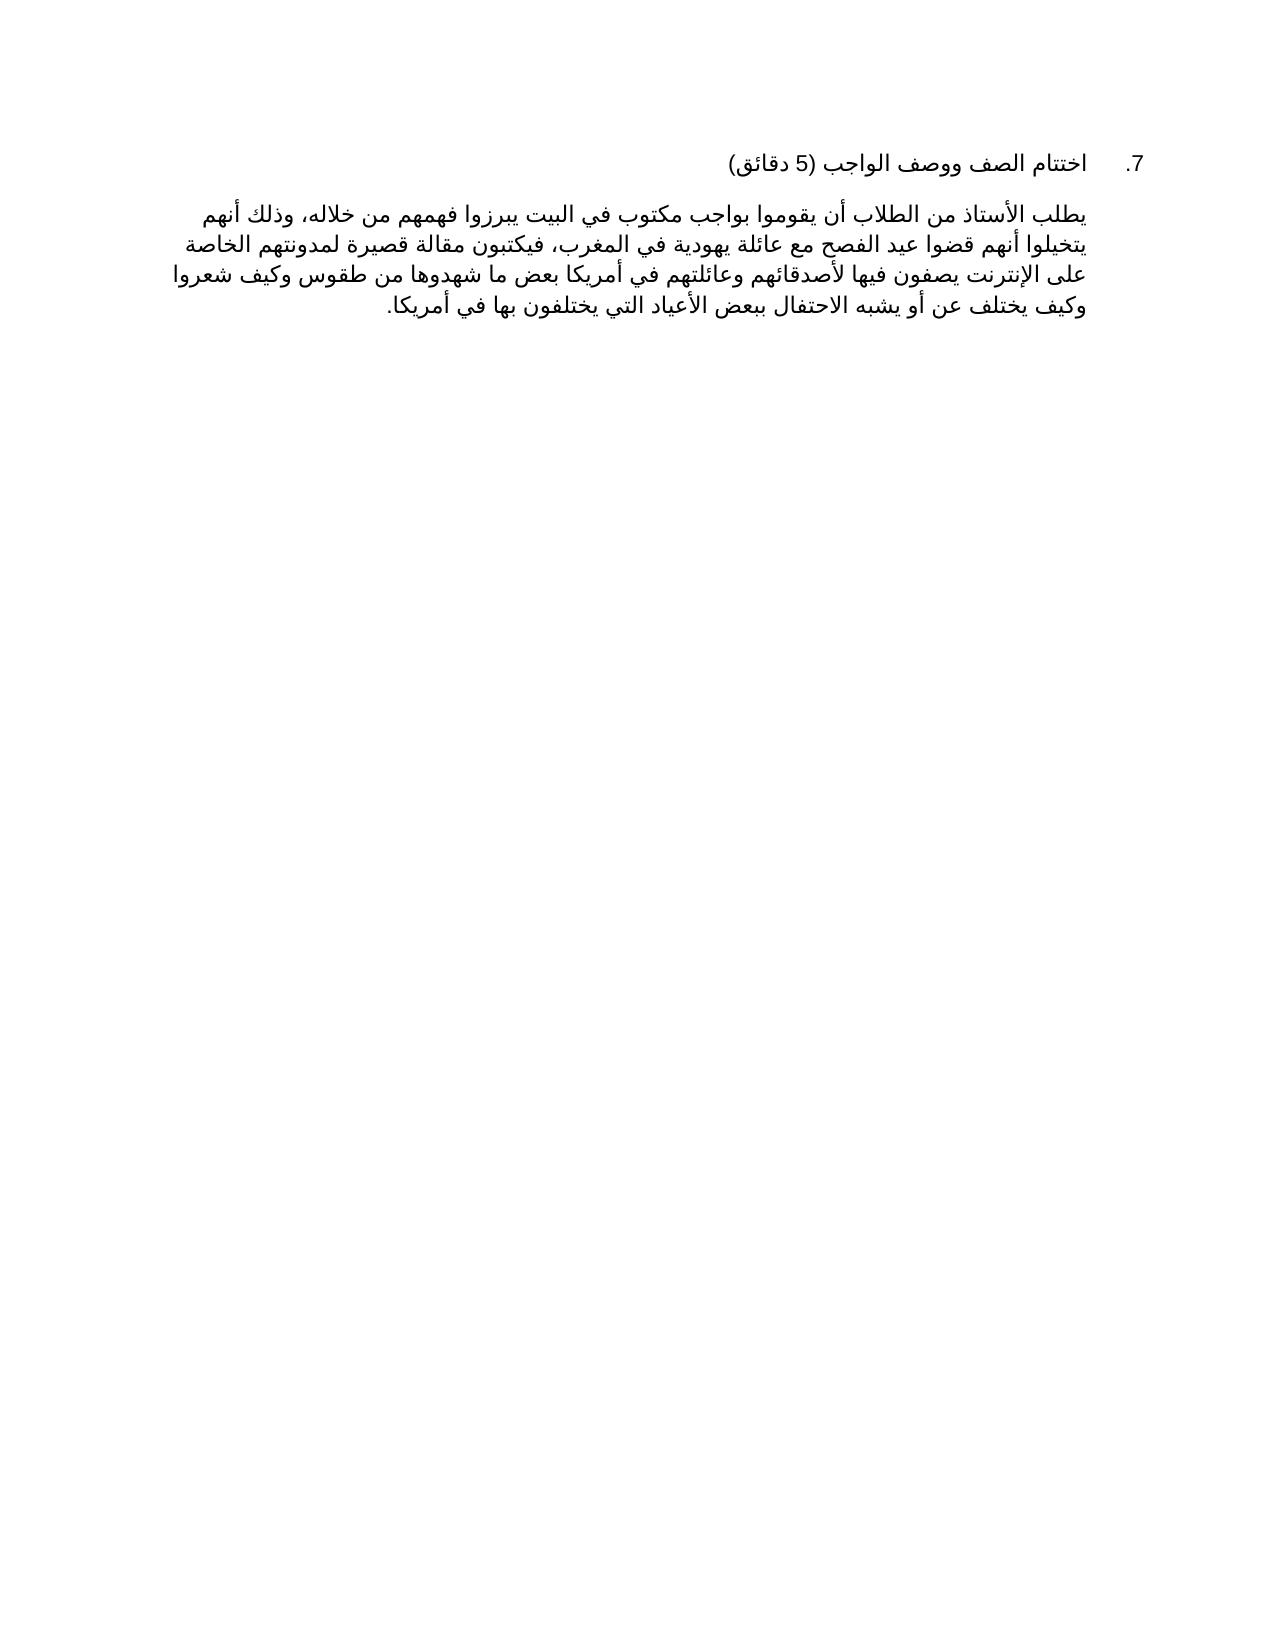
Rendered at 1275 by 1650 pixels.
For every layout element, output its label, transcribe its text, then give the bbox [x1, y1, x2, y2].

text يطلب الأستاذ من الطلاب أن يقوموا بواجب مكتوب في البيت يبرزوا فهمهم من خلاله، وذلك أنهم يتخيلوا أنهم قضوا عيد الفصح مع عائلة يهودية في المغرب، فيكتبون مقالة قصيرة لمدونتهم الخاصة على الإنترنت يصفون فيها لأصدقائهم وعائلتهم في أمريكا بعض ما شهدوها من طقوس وكيف شعروا وكيف يختلف عن أو يشبه الاحتفال ببعض الأعياد التي يختلفون بها في أمريكا. [150, 201, 1087, 318]
list اختتام الصف ووصف الواجب (5 دقائق) [150, 150, 1125, 176]
